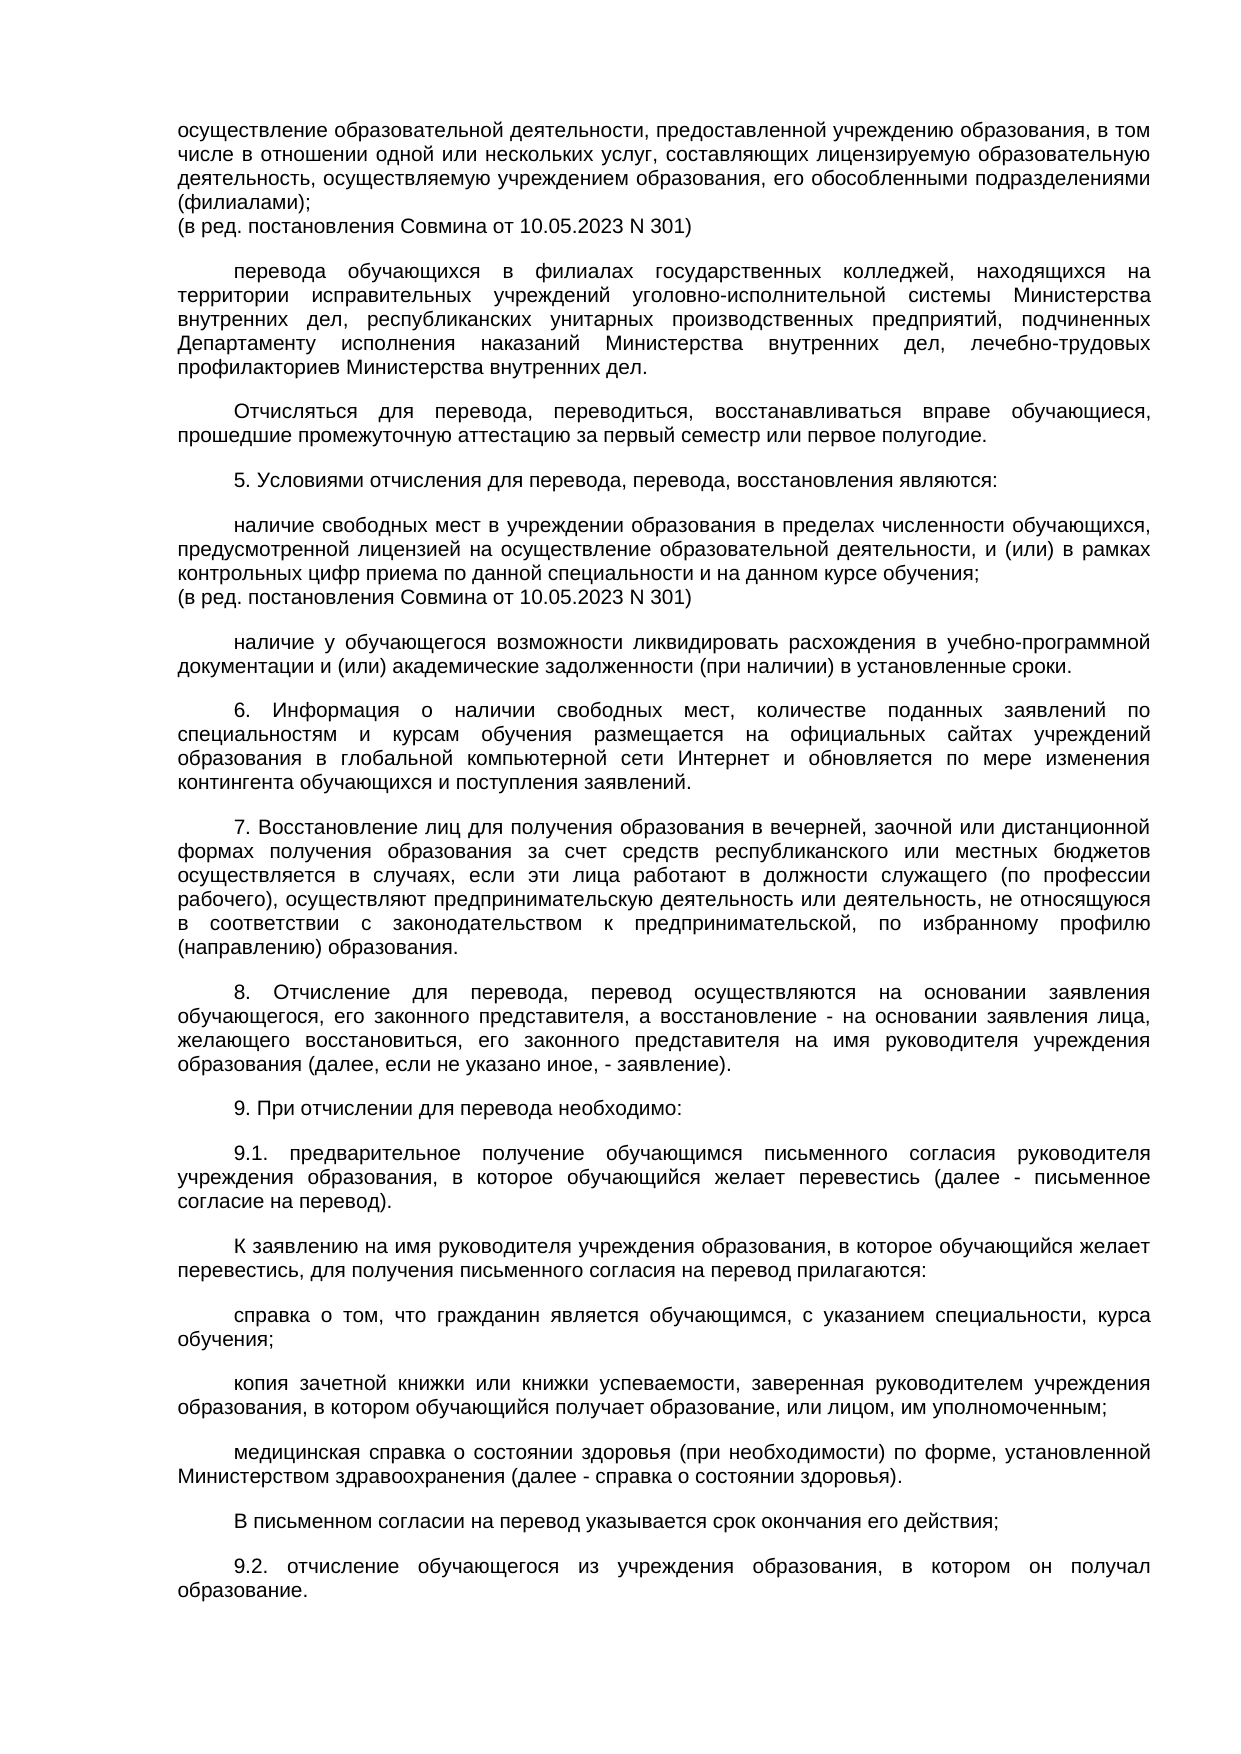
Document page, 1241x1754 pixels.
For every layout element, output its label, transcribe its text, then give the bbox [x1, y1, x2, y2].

text 9. При отчислении для перевода необходимо: [177, 1096, 1152, 1120]
text К заявлению на имя руководителя учреждения образования, в которое обучающийся желает перевестись, для получения письменного согласия на перевод прилагаются: [177, 1234, 1152, 1282]
text 5. Условиями отчисления для перевода, перевода, восстановления являются: [177, 468, 1152, 492]
text 7. Восстановление лиц для получения образования в вечерней, заочной или дистанционной формах получения образования за счет средств республиканского или местных бюджетов осуществляется в случаях, если эти лица работают в должности служащего (по профессии рабочего), осуществляют предпринимательскую деятельность или деятельность, не относящуюся в соответствии с законодательством к предпринимательской, по избранному профилю (направлению) образования. [177, 815, 1152, 959]
text Отчисляться для перевода, переводиться, восстанавливаться вправе обучающиеся, прошедшие промежуточную аттестацию за первый семестр или первое полугодие. [177, 399, 1152, 447]
text 6. Информация о наличии свободных мест, количестве поданных заявлений по специальностям и курсам обучения размещается на официальных сайтах учреждений образования в глобальной компьютерной сети Интернет и обновляется по мере изменения контингента обучающихся и поступления заявлений. [177, 698, 1152, 794]
text медицинская справка о состоянии здоровья (при необходимости) по форме, установленной Министерством здравоохранения (далее - справка о состоянии здоровья). [177, 1440, 1152, 1488]
text копия зачетной книжки или книжки успеваемости, заверенная руководителем учреждения образования, в котором обучающийся получает образование, или лицом, им уполномоченным; [177, 1371, 1152, 1419]
text (в ред. постановления Совмина от 10.05.2023 N 301) [177, 214, 1152, 238]
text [177, 118, 1152, 214]
text наличие у обучающегося возможности ликвидировать расхождения в учебно-программной документации и (или) академические задолженности (при наличии) в установленные сроки. [177, 629, 1152, 677]
text 9.1. предварительное получение обучающимся письменного согласия руководителя учреждения образования, в которое обучающийся желает перевестись (далее - письменное согласие на перевод). [177, 1141, 1152, 1213]
text (в ред. постановления Совмина от 10.05.2023 N 301) [177, 585, 1152, 609]
text 8. Отчисление для перевода, перевод осуществляются на основании заявления обучающегося, его законного представителя, а восстановление - на основании заявления лица, желающего восстановиться, его законного представителя на имя руководителя учреждения образования (далее, если не указано иное, - заявление). [177, 979, 1152, 1075]
text перевода обучающихся в филиалах государственных колледжей, находящихся на территории исправительных учреждений уголовно-исполнительной системы Министерства внутренних дел, республиканских унитарных производственных предприятий, подчиненных Департаменту исполнения наказаний Министерства внутренних дел, лечебно-трудовых профилакториев Министерства внутренних дел. [177, 259, 1152, 378]
text справка о том, что гражданин является обучающимся, с указанием специальности, курса обучения; [177, 1302, 1152, 1350]
text В письменном согласии на перевод указывается срок окончания его действия; [177, 1509, 1152, 1533]
text 9.2. отчисление обучающегося из учреждения образования, в котором он получал образование. [177, 1553, 1152, 1601]
text наличие свободных мест в учреждении образования в пределах численности обучающихся, предусмотренной лицензией на осуществление образовательной деятельности, и (или) в рамках контрольных цифр приема по данной специальности и на данном курсе обучения; [177, 513, 1152, 585]
